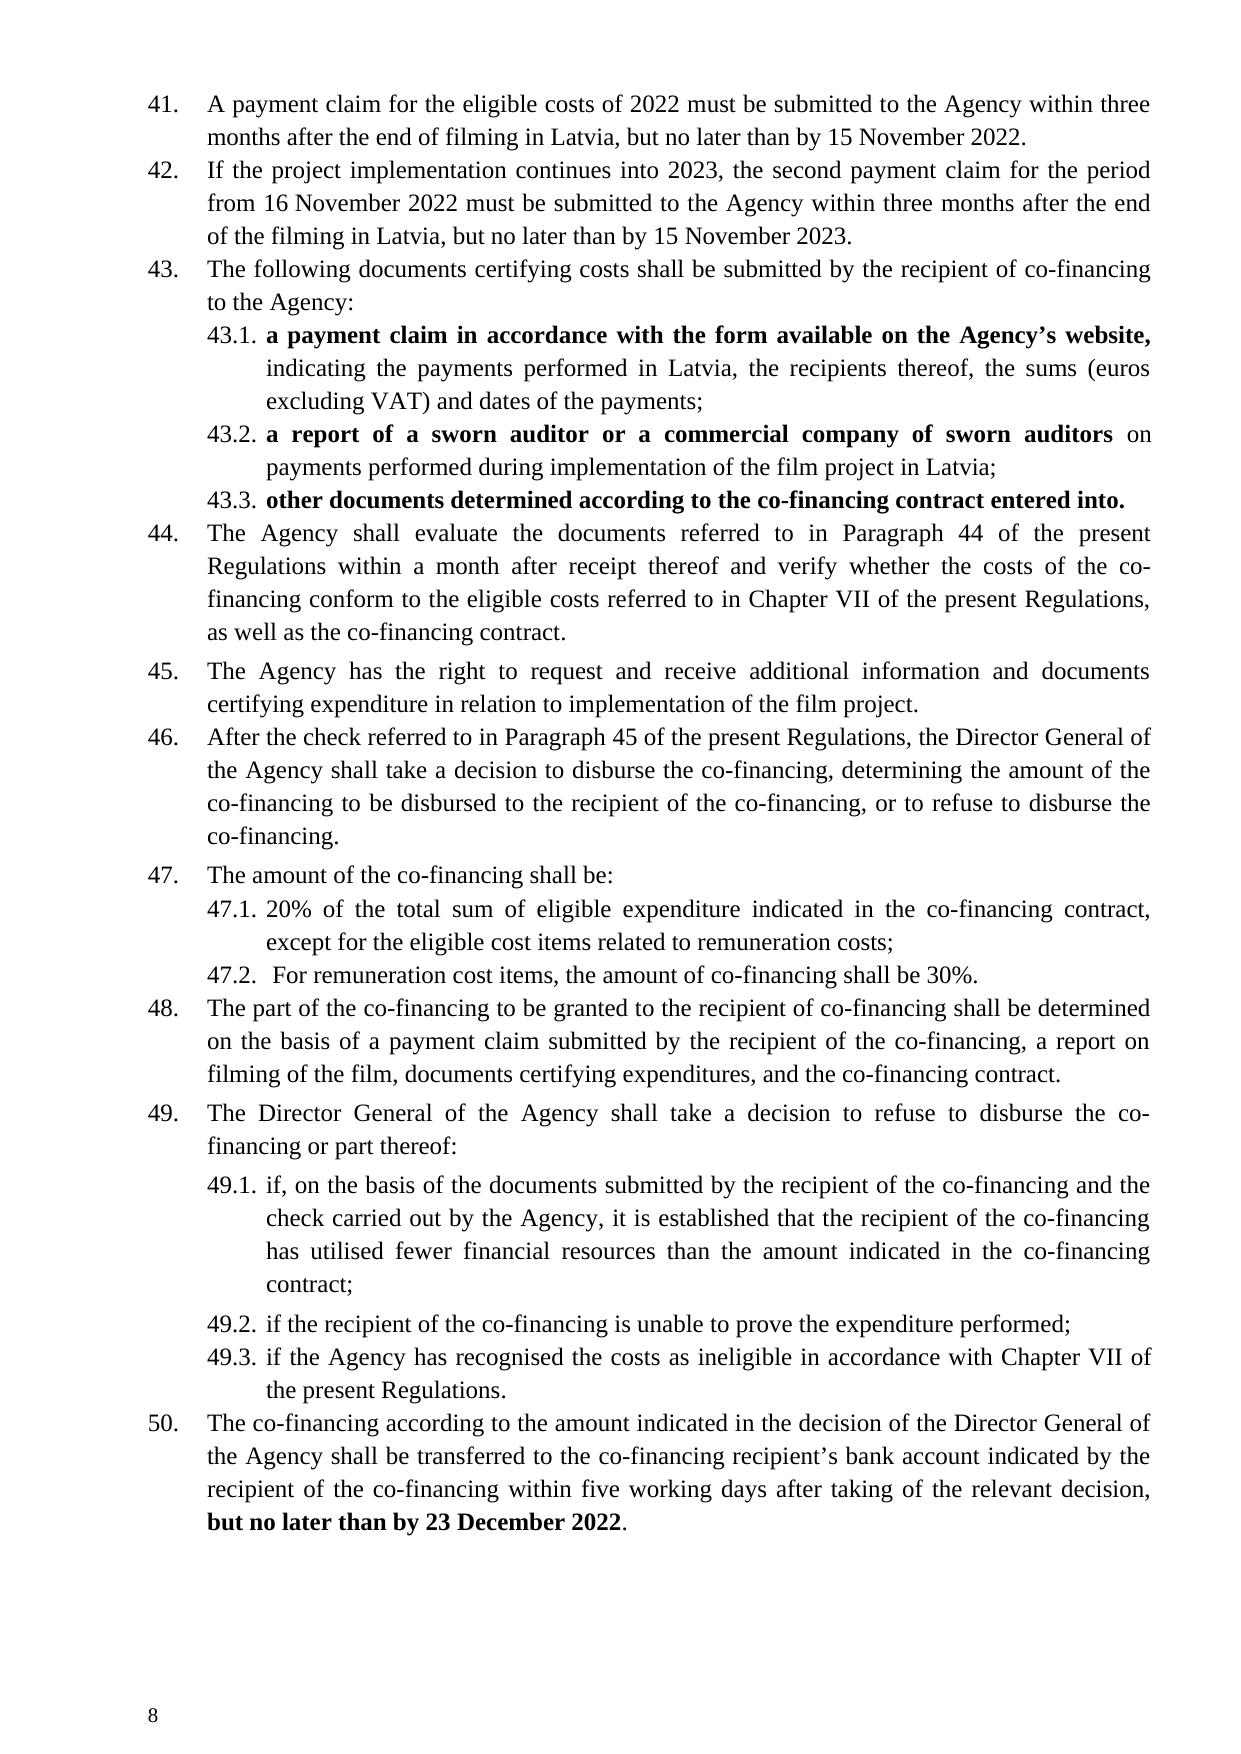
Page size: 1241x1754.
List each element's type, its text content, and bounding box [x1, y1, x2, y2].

list a payment claim in accordance with the form available on the Agency’s website, indicating the payments performed in Latvia, the recipients thereof, the sums (euros excluding VAT) and dates of the payments; [207, 320, 1152, 414]
list If the project implementation continues into 2023, the second payment claim for the period from 16 November 2022 must be submitted to the Agency within three months after the end of the filming in Latvia, but no later than by 15 November 2023. [148, 155, 1152, 249]
list After the check referred to in Paragraph 45 of the present Regulations, the Director General of the Agency shall take a decision to disburse the co-financing, determining the amount of the co-financing to be disbursed to the recipient of the co-financing, or to refuse to disburse the co-financing. [148, 722, 1152, 850]
list The Agency has the right to request and receive additional information and documents certifying expenditure in relation to implementation of the film project. [148, 656, 1152, 718]
list a report of a sworn auditor or a commercial company of sworn auditors on payments performed during implementation of the film project in Latvia; [207, 419, 1152, 481]
list For remuneration cost items, the amount of co-financing shall be 30%. [207, 960, 1152, 988]
list 20% of the total sum of eligible expenditure indicated in the co-financing contract, except for the eligible cost items related to remuneration costs; [207, 894, 1152, 955]
list The amount of the co-financing shall be: [148, 861, 1152, 889]
list if, on the basis of the documents submitted by the recipient of the co-financing and the check carried out by the Agency, it is established that the recipient of the co-financing has utilised fewer financial resources than the amount indicated in the co-financing contract; [207, 1170, 1152, 1298]
list The Director General of the Agency shall take a decision to refuse to disburse the co-financing or part thereof: [148, 1098, 1152, 1160]
list if the recipient of the co-financing is unable to prove the expenditure performed; [207, 1309, 1152, 1337]
list A payment claim for the eligible costs of 2022 must be submitted to the Agency within three months after the end of filming in Latvia, but no later than by 15 November 2022. [148, 89, 1152, 150]
list if the Agency has recognised the costs as ineligible in accordance with Chapter VII of the present Regulations. [207, 1342, 1152, 1403]
list The Agency shall evaluate the documents referred to in Paragraph 44 of the present Regulations within a month after receipt thereof and verify whether the costs of the co-financing conform to the eligible costs referred to in Chapter VII of the present Regulations, as well as the co-financing contract. [148, 518, 1152, 646]
list other documents determined according to the co-financing contract entered into. [207, 485, 1152, 514]
list The following documents certifying costs shall be submitted by the recipient of co-financing to the Agency: [148, 254, 1152, 316]
list The part of the co-financing to be granted to the recipient of co-financing shall be determined on the basis of a payment claim submitted by the recipient of the co-financing, a report on filming of the film, documents certifying expenditures, and the co-financing contract. [148, 993, 1152, 1087]
list The co-financing according to the amount indicated in the decision of the Director General of the Agency shall be transferred to the co-financing recipient’s bank account indicated by the recipient of the co-financing within five working days after taking of the relevant decision, but no later than by 23 December 2022. [148, 1408, 1152, 1536]
